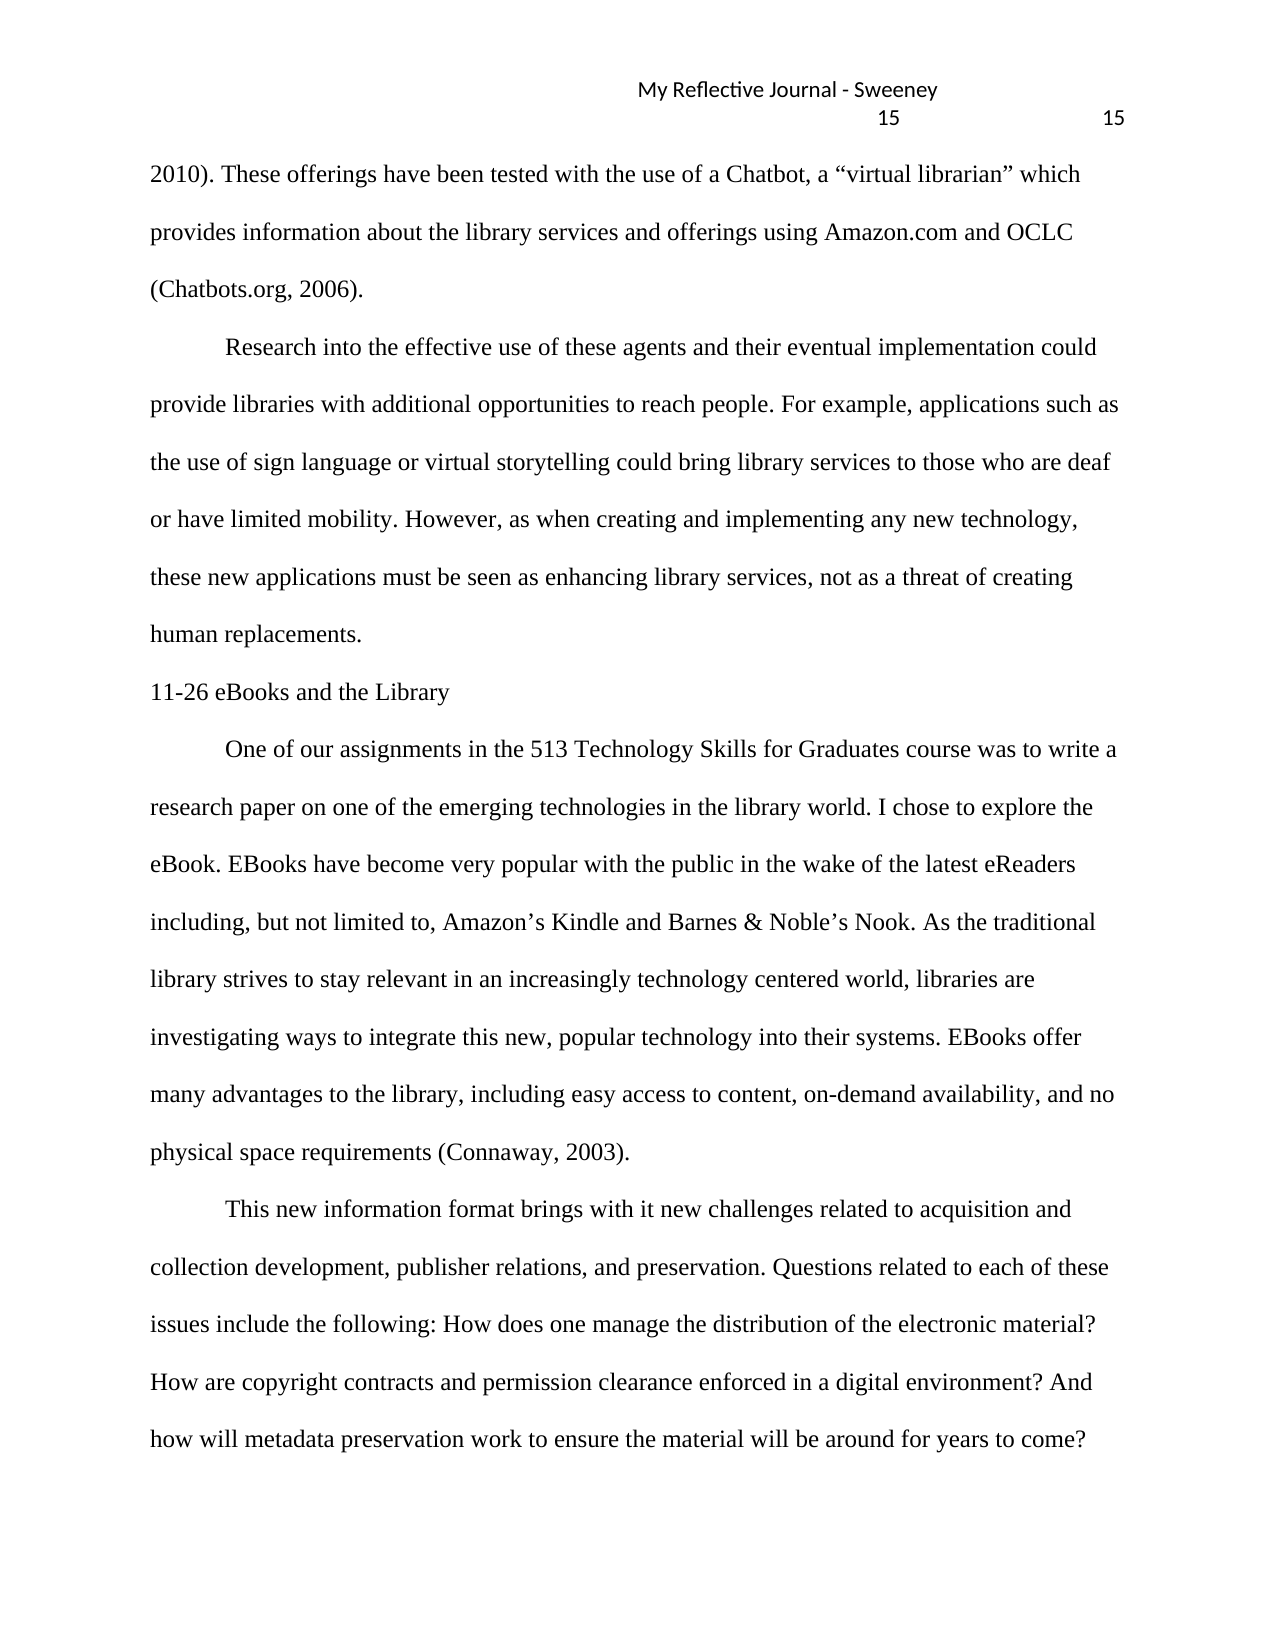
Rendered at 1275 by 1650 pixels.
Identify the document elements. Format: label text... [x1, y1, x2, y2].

text 11-26 eBooks and the Library [150, 677, 1125, 705]
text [150, 159, 1125, 303]
text Research into the effective use of these agents and their eventual implementation could provide libraries with additional opportunities to reach people. For example, applications such as the use of sign language or virtual storytelling could bring library services to those who are deaf or have limited mobility. However, as when creating and implementing any new technology, these new applications must be seen as enhancing library services, not as a threat of creating human replacements. [150, 332, 1125, 648]
text One of our assignments in the 513 Technology Skills for Graduates course was to write a research paper on one of the emerging technologies in the library world. I chose to explore the eBook. EBooks have become very popular with the public in the wake of the latest eReaders including, but not limited to, Amazon’s Kindle and Barnes & Noble’s Nook. As the traditional library strives to stay relevant in an increasingly technology centered world, libraries are investigating ways to integrate this new, popular technology into their systems. EBooks offer many advantages to the library, including easy access to content, on-demand availability, and no physical space requirements (Connaway, 2003). [150, 734, 1125, 1165]
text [150, 1194, 1125, 1453]
